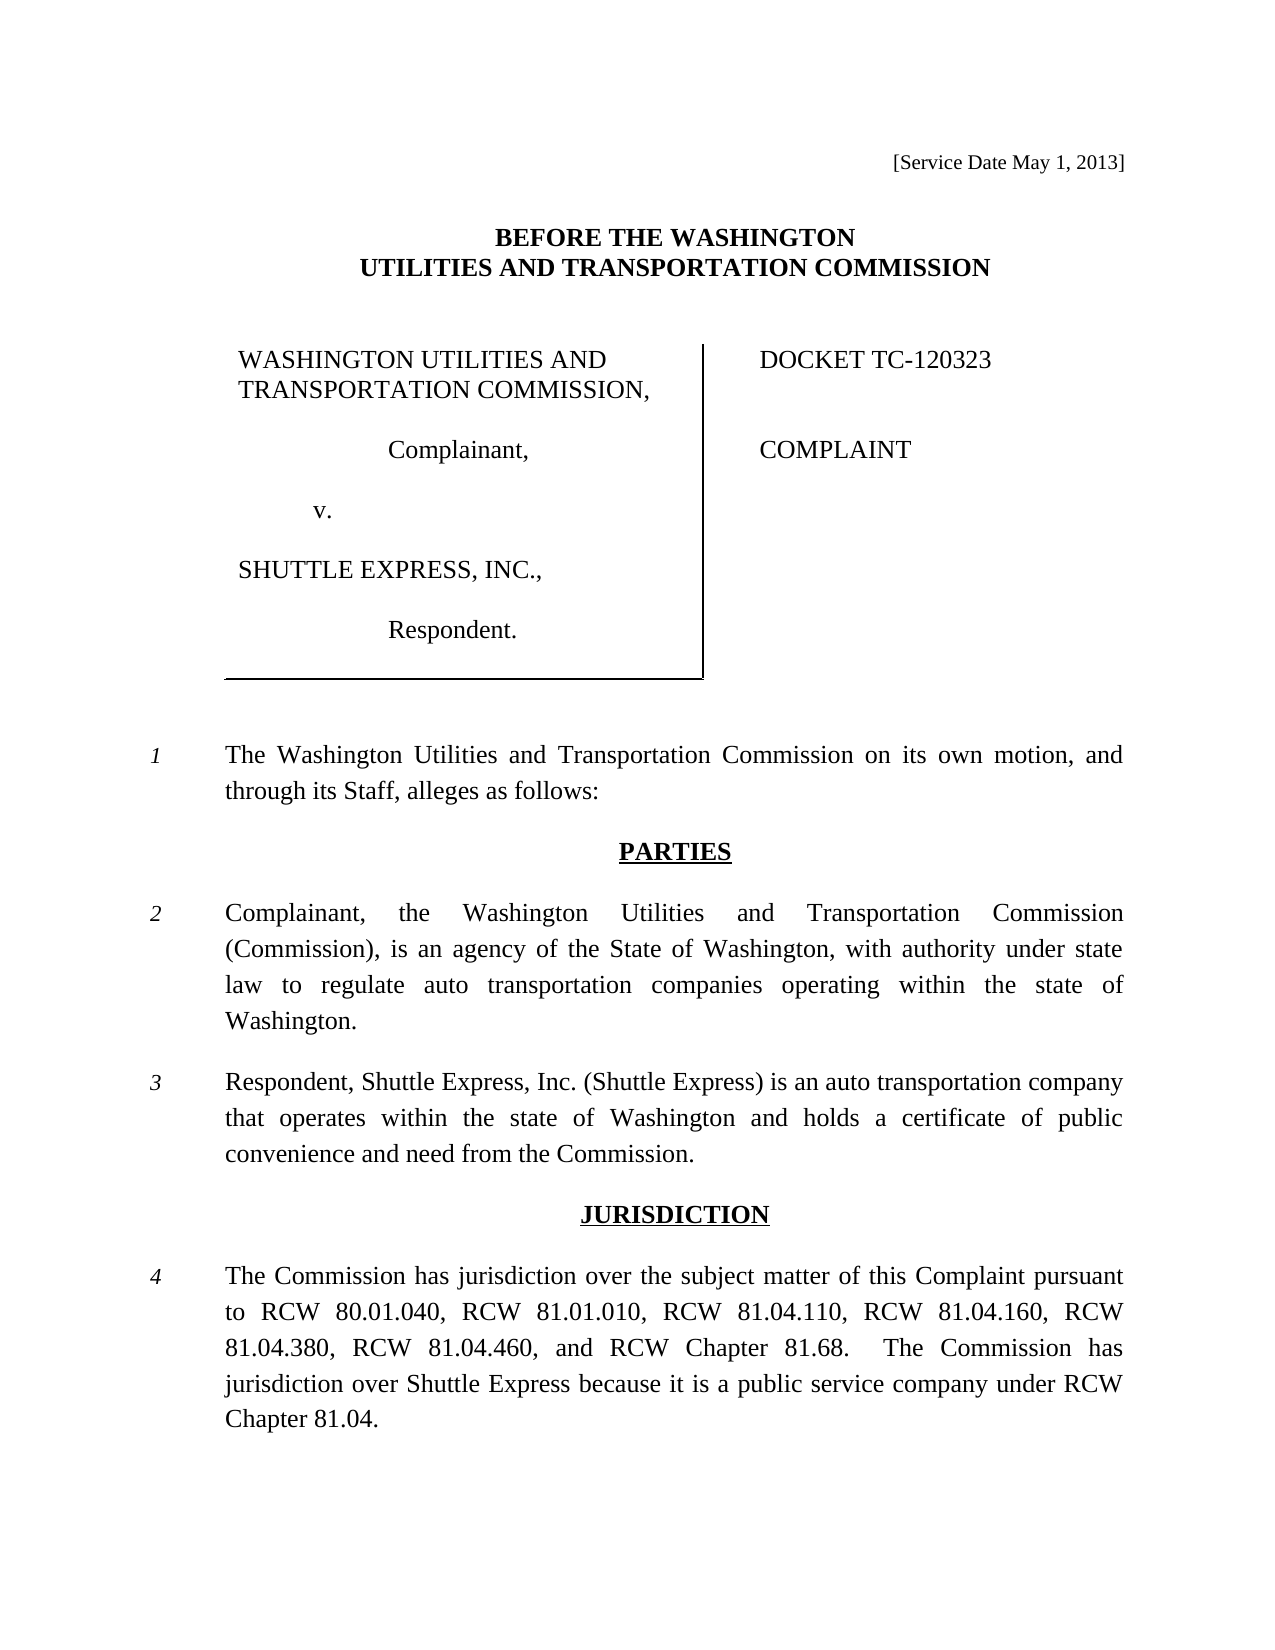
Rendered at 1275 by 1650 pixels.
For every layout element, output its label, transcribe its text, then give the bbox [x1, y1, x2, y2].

text JURISDICTION [225, 1199, 1125, 1229]
text BEFORE THE WASHINGTON [225, 222, 1125, 252]
text UTILITIES AND TRANSPORTATION COMMISSION [225, 252, 1125, 282]
list Respondent, Shuttle Express, Inc. (Shuttle Express) is an auto transportation company that operates within the state of Washington and holds a certificate of public convenience and need from the Commission. [150, 1066, 1125, 1168]
list The Commission has jurisdiction over the subject matter of this Complaint pursuant to RCW 80.01.040, RCW 81.01.010, RCW 81.04.110, RCW 81.04.160, RCW 81.04.380, RCW 81.04.460, and RCW Chapter 81.68. The Commission has jurisdiction over Shuttle Express because it is a public service company under RCW Chapter 81.04. [150, 1260, 1125, 1433]
table_header DOCKET TC-120323 COMPLAINT [704, 344, 1180, 678]
list Complainant, the Washington Utilities and Transportation Commission (Commission), is an agency of the State of Washington, with authority under state law to regulate auto transportation companies operating within the state of Washington. [150, 897, 1125, 1035]
text PARTIES [225, 836, 1125, 866]
table_header WASHINGTON UTILITIES AND TRANSPORTATION COMMISSION, Complainant, v. SHUTTLE EXPRESS, INC., Respondent. [226, 344, 702, 678]
list The Washington Utilities and Transportation Commission on its own motion, and through its Staff, alleges as follows: [150, 739, 1125, 805]
